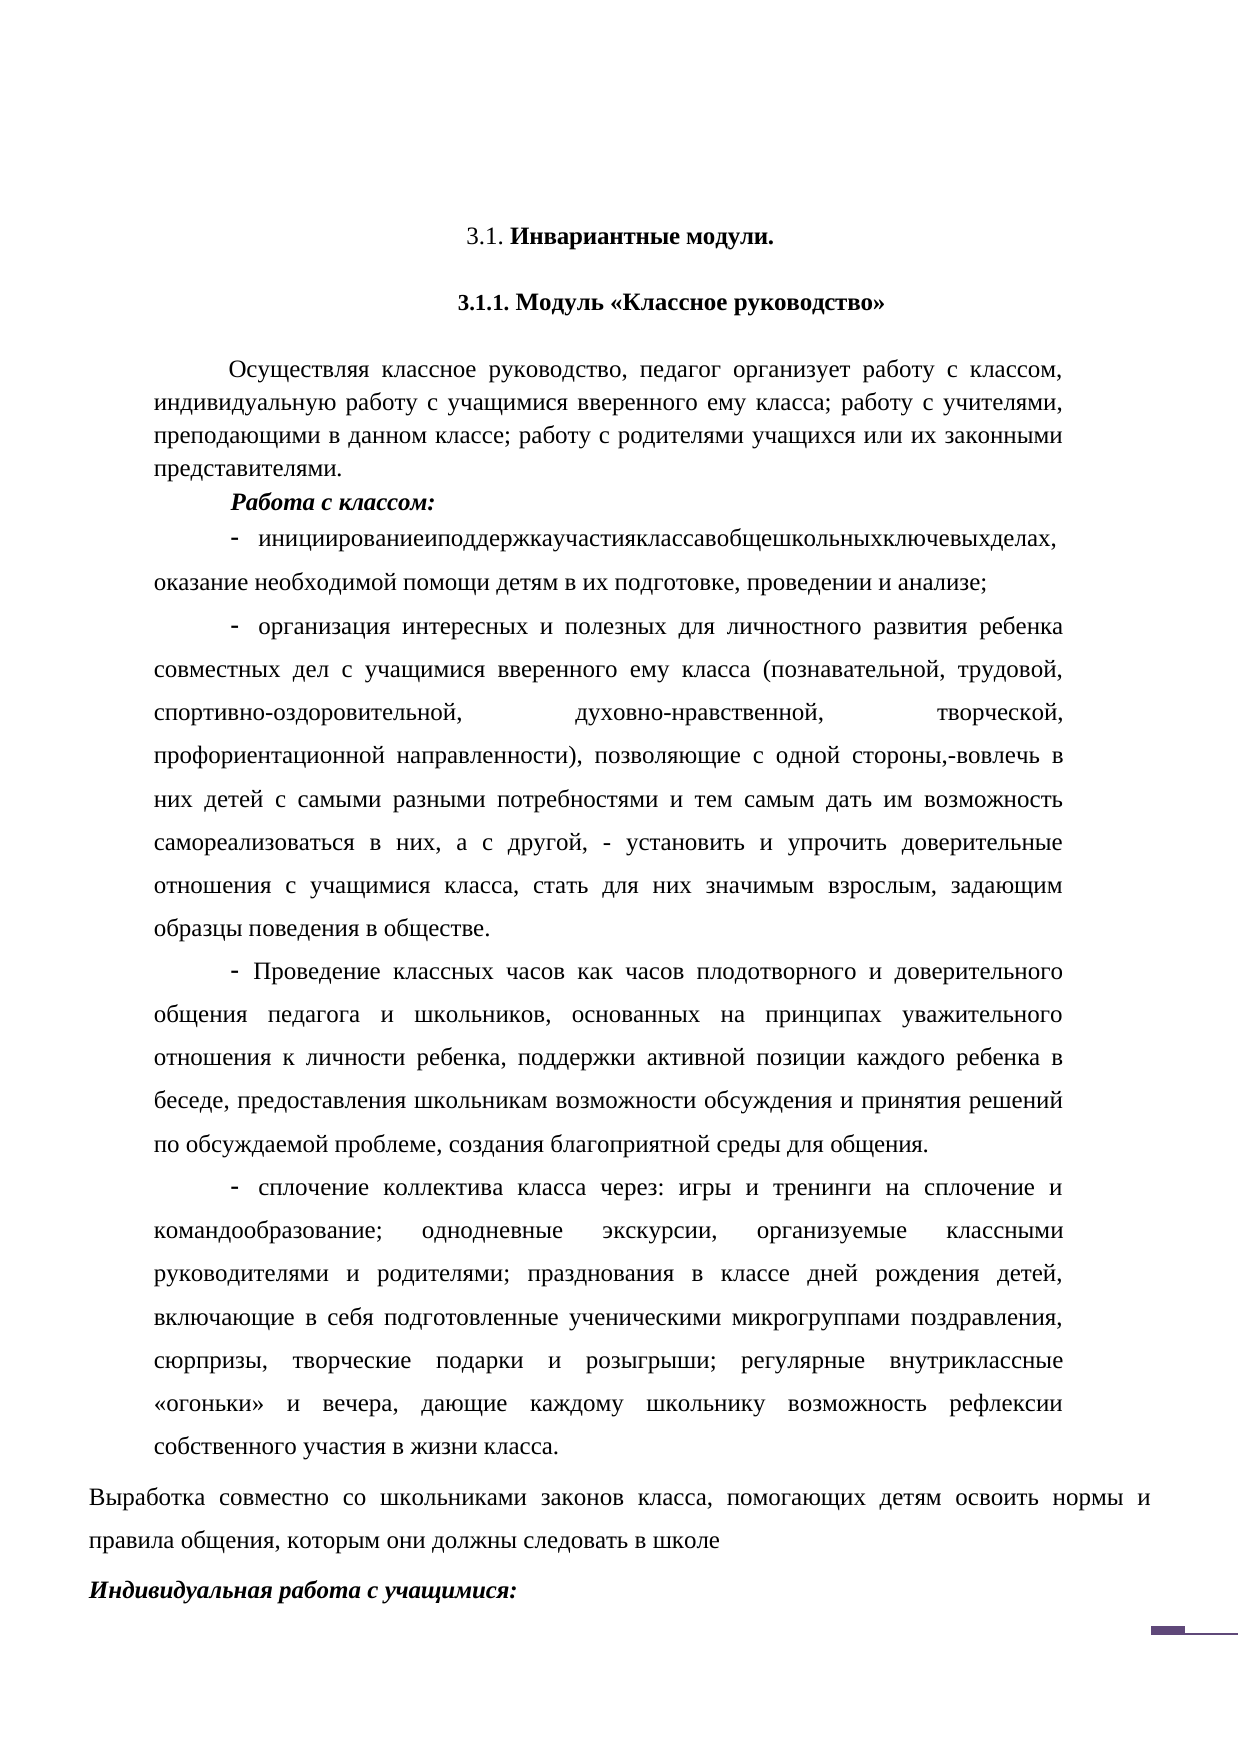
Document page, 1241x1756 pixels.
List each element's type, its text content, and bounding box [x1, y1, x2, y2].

list сплочение коллектива класса через: игры и тренинги на сплочение и командообразование; однодневные экскурсии, организуемые классными руководителями и родителями; празднования в классе дней рождения детей, включающие в себя подготовленные ученическими микрогруппами поздравления, сюрпризы, творческие подарки и розыгрыши; регулярные внутриклассные «огоньки» и вечера, дающие каждому школьнику возможность рефлексии собственного участия в жизни класса. [153, 1172, 1064, 1460]
text Индивидуальная работа с учащимися: [89, 1576, 1152, 1604]
text Осуществляя классное руководство, педагог организует работу с классом, индивидуальную работу с учащимися вверенного ему класса; работу с учителями, преподающими в данном классе; работу с родителями учащихся или их законными представителями. [153, 354, 1063, 482]
text Работа с классом: [230, 487, 1152, 515]
text Выработка совместно со школьниками законов класса, помогающих детям освоить нормы и правила общения, которым они должны следовать в школе [89, 1482, 1152, 1554]
text 3.1. Инвариантные модули. [89, 221, 1152, 249]
list Модуль «Классное руководство» [458, 287, 1152, 316]
list Проведение классных часов как часов плодотворного и доверительного общения педагога и школьников, основанных на принципах уважительного отношения к личности ребенка, поддержки активной позиции каждого ребенка в беседе, предоставления школьникам возможности обсуждения и принятия решений по обсуждаемой проблеме, создания благоприятной среды для общения. [153, 956, 1064, 1157]
list организация интересных и полезных для личностного развития ребенка совместных дел с учащимися вверенного ему класса (познавательной, трудовой, спортивно-оздоровительной, духовно-нравственной, творческой, профориентационной направленности), позволяющие с одной стороны,-вовлечь в них детей с самыми разными потребностями и тем самым дать им возможность самореализоваться в них, а с другой, - установить и упрочить доверительные отношения с учащимися класса, стать для них значимым взрослым, задающим образцы поведения в обществе. [153, 611, 1064, 942]
list инициированиеиподдержкаучастияклассавобщешкольныхключевыхделах,оказание необходимой помощи детям в их подготовке, проведении и анализе; [153, 523, 1064, 595]
